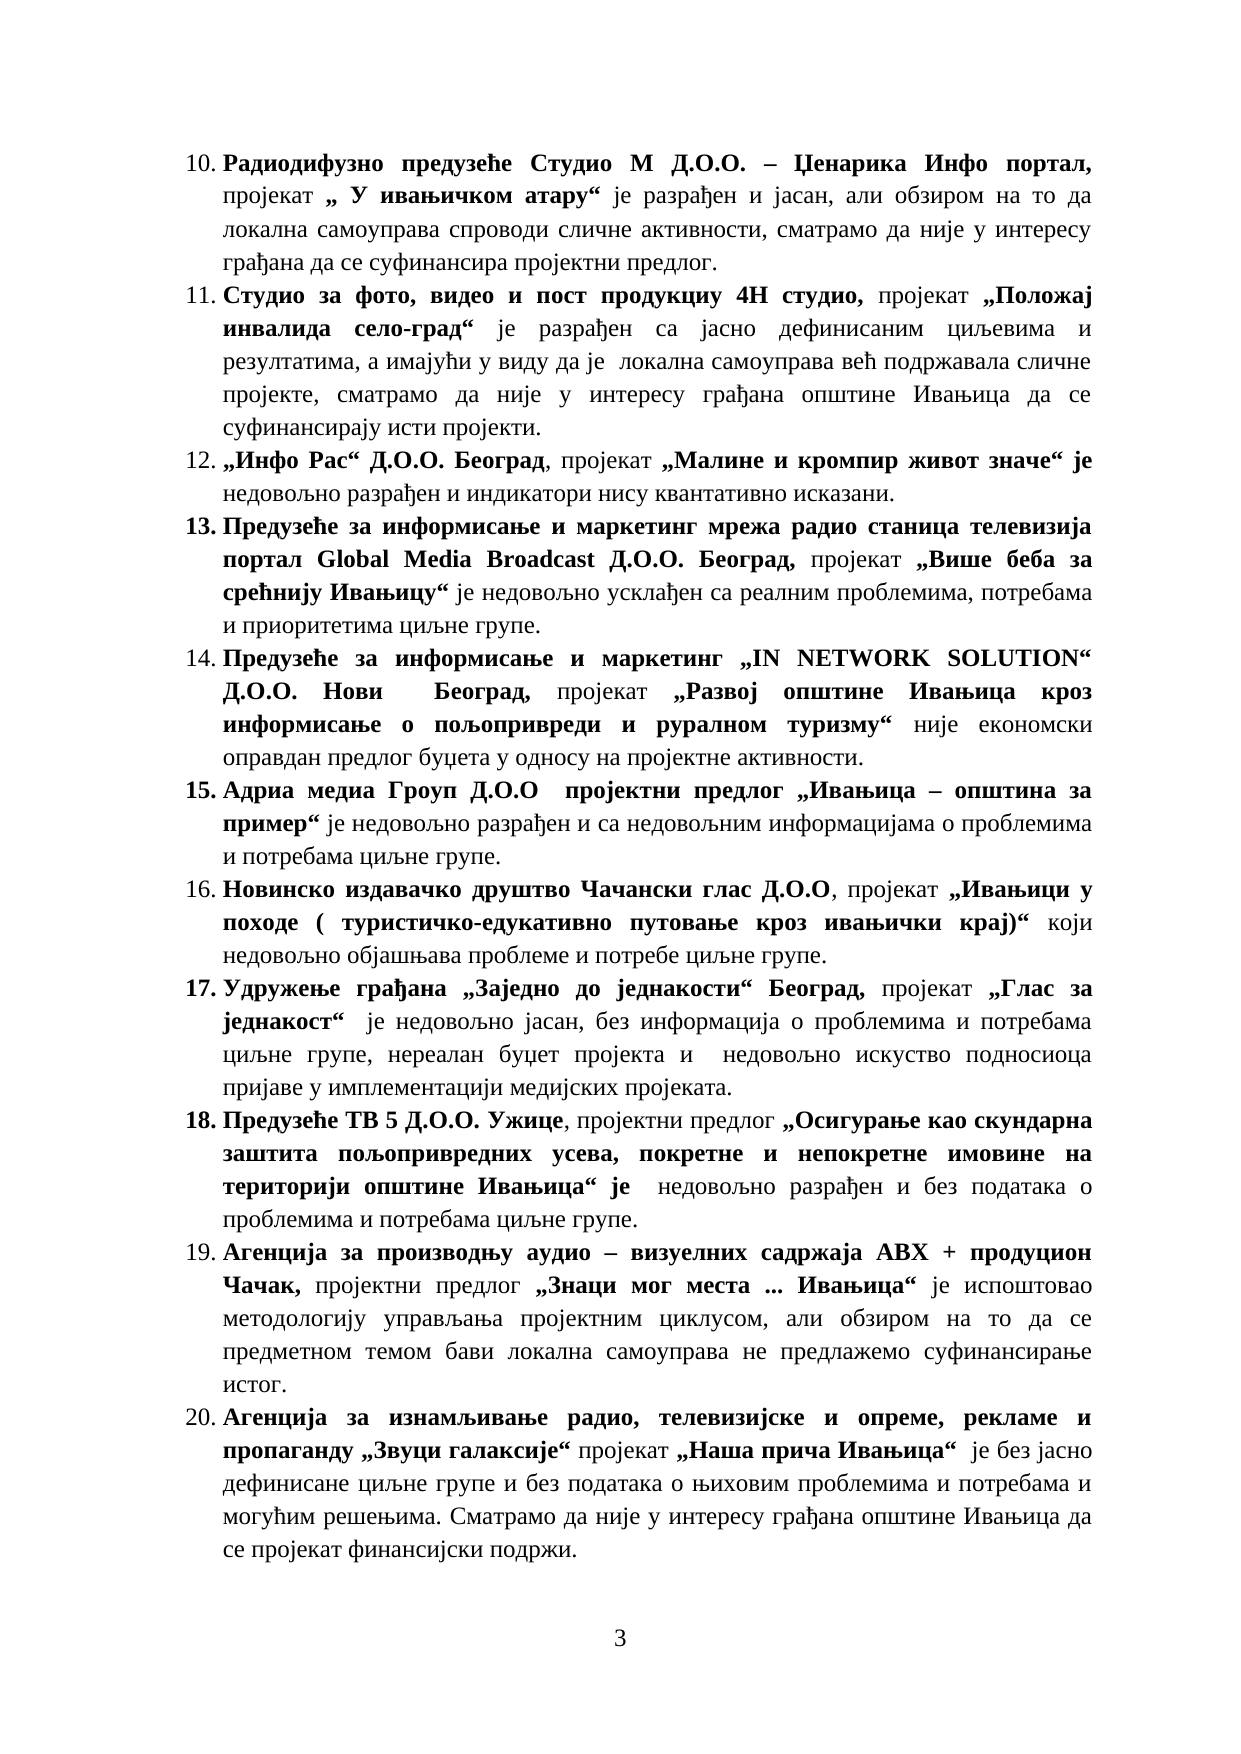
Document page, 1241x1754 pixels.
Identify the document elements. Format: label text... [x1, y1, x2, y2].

list Предузеће за информисање и маркетинг мрежа радио станица телевизија портал Global Media Broadcast Д.О.О. Београд, пројекат „Више беба за срећнију Ивањицу“ је недовољно усклађен са реалним проблемима, потребама и приоритетима циљне групе. [185, 511, 1093, 639]
list Радиодифузно предузеће Студио М Д.О.О. – Џенарика Инфо портал, пројекат „ У ивањичком атару“ је разрађен и јасан, али обзиром на то да локална самоуправа спроводи сличне активности, сматрамо да није у интересу грађана да се суфинансира пројектни предлог. [185, 148, 1093, 275]
list Студио за фото, видео и пост продукциу 4Н студио, пројекат „Положај инвалида село-град“ је разрађен са јасно дефинисаним циљевима и резултатима, а имајући у виду да је локална самоуправа већ подржавала сличне пројекте, сматрамо да није у интересу грађана општине Ивањица да се суфинансирају исти пројекти. [185, 280, 1093, 441]
list Предузеће за информисање и маркетинг „IN NETWORK SOLUTION“ Д.О.О. Нови Београд, пројекат „Развој општине Ивањица кроз информисање о пољопривреди и руралном туризму“ није економски оправдан предлог буџета у односу на пројектне активности. [185, 643, 1093, 771]
list Удружење грађана „Заједно до једнакости“ Београд, пројекат „Глас за једнакост“ је недовољно јасан, без информација о проблемима и потребама циљне групе, нереалан буџет пројекта и недовољно искуство подносиоца пријаве у имплементацији медијских пројеката. [185, 973, 1093, 1101]
list Предузеће ТВ 5 Д.О.О. Ужице, пројектни предлог „Осигурање као скундарна заштита пољопривредних усева, покретне и непокретне имовине на територији општине Ивањица“ је недовољно разрађен и без података о проблемима и потребама циљне групе. [185, 1105, 1093, 1233]
list Адриа медиа Гроуп Д.О.О пројектни предлог „Ивањица – општина за пример“ је недовољно разрађен и са недовољним информацијама о проблемима и потребама циљне групе. [185, 775, 1093, 870]
list Новинско издавачко друштво Чачански глас Д.О.О, пројекат „Ивањици у походе ( туристичко-едукативно путовање кроз ивањички крај)“ који недовољно објашњава проблеме и потребе циљне групе. [185, 874, 1093, 969]
list „Инфо Рас“ Д.О.О. Београд, пројекат „Малине и кромпир живот значе“ је недовољно разрађен и индикатори нису квантативно исказани. [185, 445, 1093, 507]
list Агенција за производњу аудио – визуелних садржаја АВХ + продуцион Чачак, пројектни предлог „Знаци мог места ... Ивањица“ је испоштовао методологију управљања пројектним циклусом, али обзиром на то да се предметном темом бави локална самоуправа не предлажемо суфинансирање истог. [185, 1237, 1093, 1398]
list Агенција за изнамљивање радио, телевизијске и опреме, рекламе и пропаганду „Звуци галаксије“ пројекат „Наша прича Ивањица“ је без јасно дефинисане циљне групе и без података о њиховим проблемима и потребама и могућим решењима. Сматрамо да није у интересу грађана општине Ивањица да се пројекат финансијски подржи. [185, 1402, 1093, 1563]
